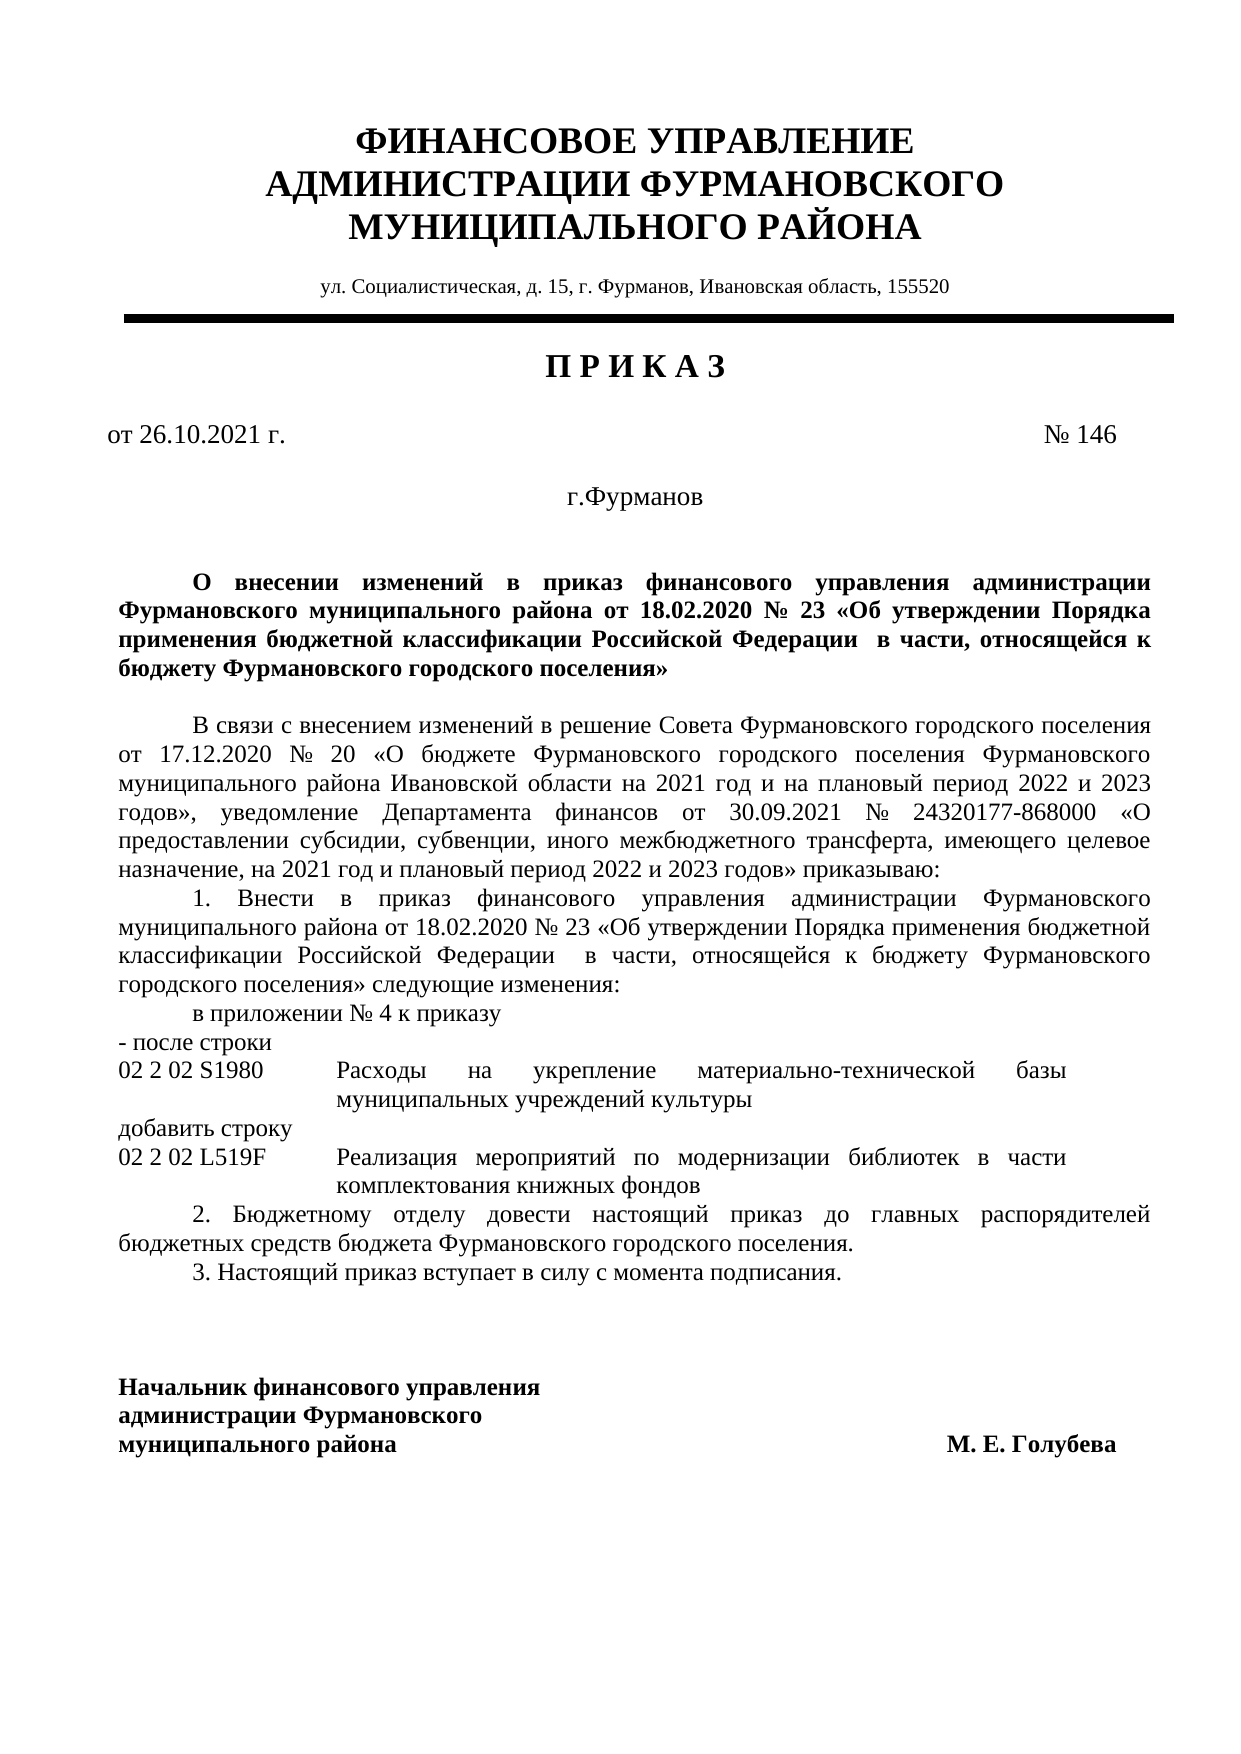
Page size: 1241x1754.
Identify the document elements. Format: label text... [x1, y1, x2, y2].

text в приложении № 4 к приказу [118, 998, 1152, 1027]
table_header 02 2 02 L519F [107, 1142, 325, 1199]
text 1. Внести в приказ финансового управления администрации Фурмановского муниципального района от 18.02.2020 № 23 «Об утверждении Порядка применения бюджетной классификации Российской Федерации в части, относящейся к бюджету Фурмановского городского поселения» следующие изменения: [118, 883, 1152, 998]
text П Р И К А З [118, 346, 1152, 384]
text В связи с внесением изменений в решение Совета Фурмановского городского поселения от 17.12.2020 № 20 «О бюджете Фурмановского городского поселения Фурмановского муниципального района Ивановской области на 2021 год и на плановый период 2022 и 2023 годов», уведомление Департамента финансов от 30.09.2021 № 24320177-868000 «О предоставлении субсидии, субвенции, иного межбюджетного трансферта, имеющего целевое назначение, на 2021 год и плановый период 2022 и 2023 годов» приказываю: [118, 710, 1152, 883]
text Финансовое управление [118, 118, 1152, 161]
table_header от 26.10.2021 г. [96, 418, 965, 480]
text О внесении изменений в приказ финансового управления администрации Фурмановского муниципального района от 18.02.2020 № 23 «Об утверждении Порядка применения бюджетной классификации Российской Федерации в части, относящейся к бюджету Фурмановского городского поселения» [118, 567, 1152, 682]
text ул. Социалистическая, д. 15, г. Фурманов, Ивановская область, 155520 [118, 274, 1152, 298]
table_header Расходы на укрепление материально-технической базы муниципальных учреждений культуры [325, 1055, 1078, 1113]
table_header Реализация мероприятий по модернизации библиотек в части комплектования книжных фондов [325, 1142, 1078, 1199]
text Начальник финансового управления [118, 1372, 1152, 1400]
text - после строки [118, 1027, 1152, 1055]
text администрации Фурмановского [118, 1400, 1152, 1429]
text 2. Бюджетному отделу довести настоящий приказ до главных распорядителей бюджетных средств бюджета Фурмановского городского поселения. [118, 1199, 1152, 1257]
text 3. Настоящий приказ вступает в силу с момента подписания. [118, 1257, 1152, 1285]
table_header № 146 [965, 418, 1129, 480]
text г.Фурманов [118, 480, 1152, 511]
text муниципального района М. Е. Голубева [118, 1429, 1152, 1458]
table_header 02 2 02 S1980 [107, 1055, 325, 1113]
text добавить строку [118, 1113, 1152, 1142]
text Администрации Фурмановского муниципального района [118, 161, 1152, 247]
